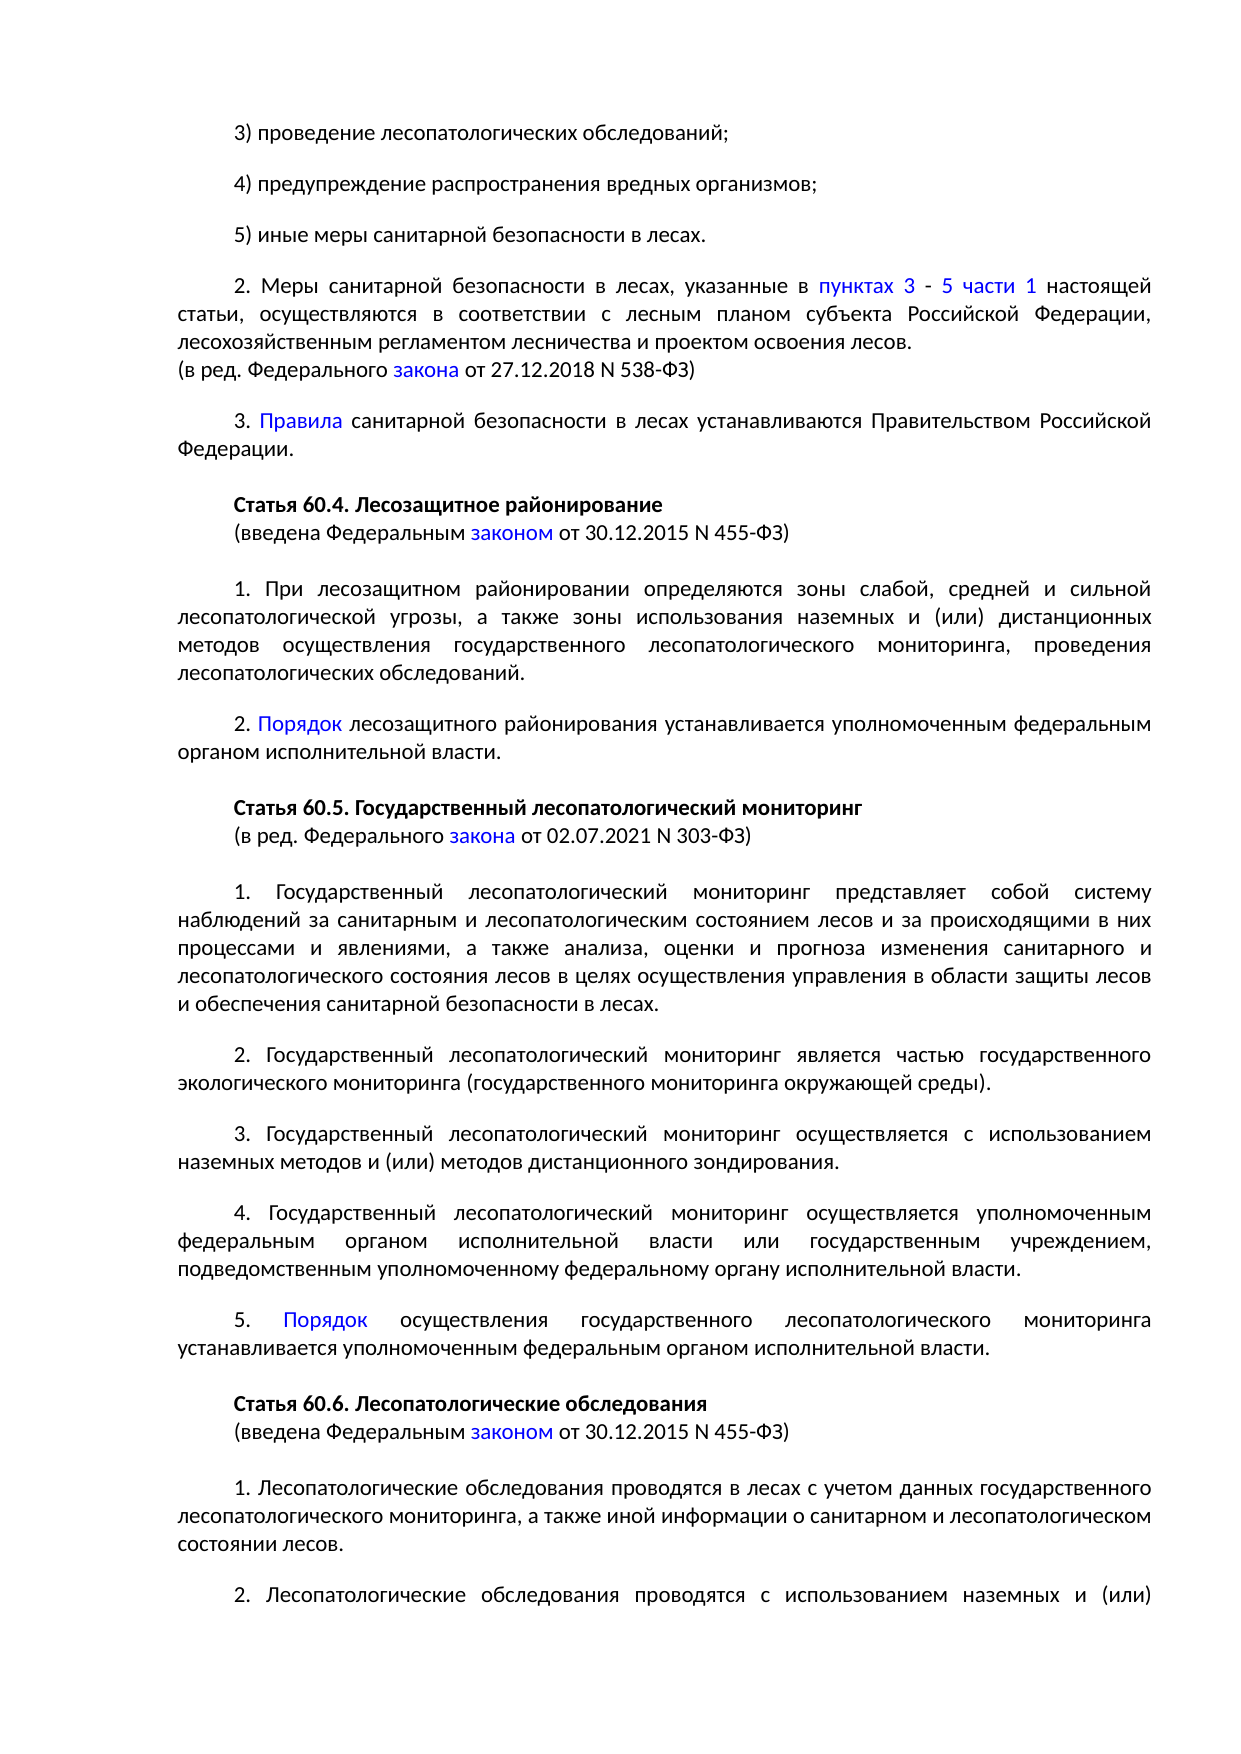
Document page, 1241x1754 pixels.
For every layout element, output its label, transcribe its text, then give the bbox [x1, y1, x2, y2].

text 5) иные меры санитарной безопасности в лесах. [177, 220, 1152, 248]
text 1. Государственный лесопатологический мониторинг представляет собой систему наблюдений за санитарным и лесопатологическим состоянием лесов и за происходящими в них процессами и явлениями, а также анализа, оценки и прогноза изменения санитарного и лесопатологического состояния лесов в целях осуществления управления в области защиты лесов и обеспечения санитарной безопасности в лесах. [177, 877, 1152, 1017]
text 3. Государственный лесопатологический мониторинг осуществляется с использованием наземных методов и (или) методов дистанционного зондирования. [177, 1119, 1152, 1175]
title Статья 60.6. Лесопатологические обследования [177, 1389, 1152, 1417]
text 5. Порядок осуществления государственного лесопатологического мониторинга устанавливается уполномоченным федеральным органом исполнительной власти. [177, 1305, 1152, 1361]
text 4) предупреждение распространения вредных организмов; [177, 169, 1152, 197]
text 2. Порядок лесозащитного районирования устанавливается уполномоченным федеральным органом исполнительной власти. [177, 709, 1152, 765]
text 2. Государственный лесопатологический мониторинг является частью государственного экологического мониторинга (государственного мониторинга окружающей среды). [177, 1040, 1152, 1096]
text (в ред. Федерального закона от 02.07.2021 N 303-ФЗ) [177, 821, 1152, 849]
text 3) проведение лесопатологических обследований; [177, 118, 1152, 146]
title Статья 60.4. Лесозащитное районирование [177, 490, 1152, 518]
text 3. Правила санитарной безопасности в лесах устанавливаются Правительством Российской Федерации. [177, 406, 1152, 462]
text (в ред. Федерального закона от 27.12.2018 N 538-ФЗ) [177, 355, 1152, 383]
text 1. При лесозащитном районировании определяются зоны слабой, средней и сильной лесопатологической угрозы, а также зоны использования наземных и (или) дистанционных методов осуществления государственного лесопатологического мониторинга, проведения лесопатологических обследований. [177, 574, 1152, 686]
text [177, 1580, 1152, 1608]
text (введена Федеральным законом от 30.12.2015 N 455-ФЗ) [177, 518, 1152, 546]
text 2. Меры санитарной безопасности в лесах, указанные в пунктах 3 - 5 части 1 настоящей статьи, осуществляются в соответствии с лесным планом субъекта Российской Федерации, лесохозяйственным регламентом лесничества и проектом освоения лесов. [177, 271, 1152, 355]
text (введена Федеральным законом от 30.12.2015 N 455-ФЗ) [177, 1417, 1152, 1445]
text 1. Лесопатологические обследования проводятся в лесах с учетом данных государственного лесопатологического мониторинга, а также иной информации о санитарном и лесопатологическом состоянии лесов. [177, 1473, 1152, 1557]
title Статья 60.5. Государственный лесопатологический мониторинг [177, 793, 1152, 821]
text 4. Государственный лесопатологический мониторинг осуществляется уполномоченным федеральным органом исполнительной власти или государственным учреждением, подведомственным уполномоченному федеральному органу исполнительной власти. [177, 1198, 1152, 1282]
